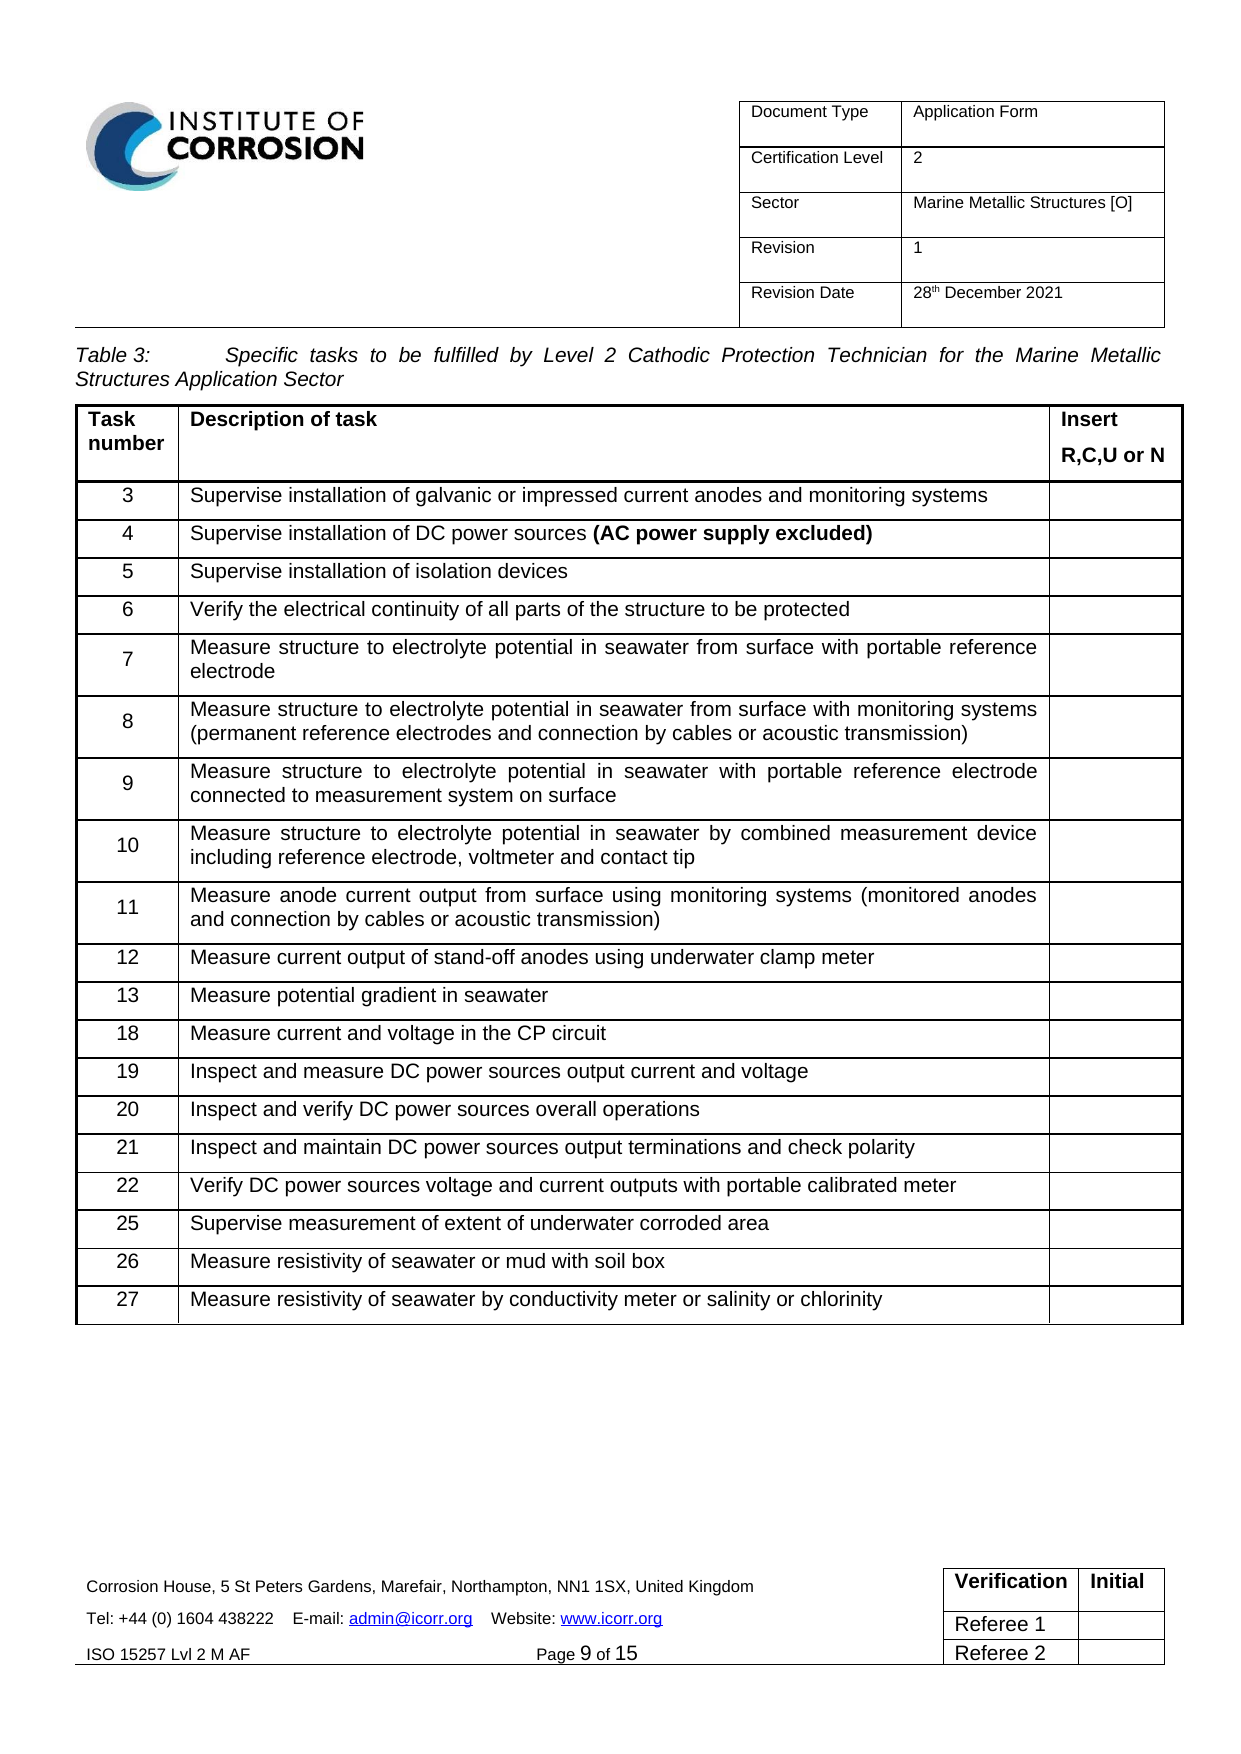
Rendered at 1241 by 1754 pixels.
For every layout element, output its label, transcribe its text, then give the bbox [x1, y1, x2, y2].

table_cell Measure structure to electrolyte potential in seawater from surface with monitoring systems (permanent reference electrodes and connection by cables or acoustic transmission) [179, 697, 1049, 757]
table_cell Measure current and voltage in the CP circuit [179, 1021, 1049, 1057]
table_cell [1050, 1249, 1181, 1285]
table_cell [1050, 983, 1181, 1019]
table_cell Measure potential gradient in seawater [179, 983, 1049, 1019]
table_cell Inspect and measure DC power sources output current and voltage [179, 1059, 1049, 1095]
table_cell [1050, 883, 1181, 943]
table_cell 27 [78, 1287, 178, 1323]
table_cell Measure anode current output from surface using monitoring systems (monitored anodes and connection by cables or acoustic transmission) [179, 883, 1049, 943]
table_cell [1050, 1097, 1181, 1133]
table_cell 6 [78, 597, 178, 633]
table_cell Measure current output of stand-off anodes using underwater clamp meter [179, 945, 1049, 981]
table_cell [1050, 521, 1181, 557]
table_cell Measure resistivity of seawater or mud with soil box [179, 1249, 1049, 1285]
table_cell [1050, 559, 1181, 595]
table_cell [1050, 759, 1181, 819]
table_cell [1050, 1059, 1181, 1095]
table_cell Measure resistivity of seawater by conductivity meter or salinity or chlorinity [179, 1287, 1049, 1323]
table_cell 7 [78, 635, 178, 695]
table_header Task number [78, 407, 178, 480]
table_cell 11 [78, 883, 178, 943]
table_cell 18 [78, 1021, 178, 1057]
table_cell 19 [78, 1059, 178, 1095]
table_cell 9 [78, 759, 178, 819]
table_cell [1050, 483, 1181, 519]
table_cell 13 [78, 983, 178, 1019]
picture [86, 102, 364, 191]
table_cell 26 [78, 1249, 178, 1285]
table_cell [1050, 697, 1181, 757]
table_cell Measure structure to electrolyte potential in seawater by combined measurement device including reference electrode, voltmeter and contact tip [179, 821, 1049, 881]
table_cell [1050, 597, 1181, 633]
table_cell 20 [78, 1097, 178, 1133]
table_cell [1050, 635, 1181, 695]
table_cell 21 [78, 1135, 178, 1171]
table_cell [1050, 1211, 1181, 1247]
table_cell 3 [78, 483, 178, 519]
table_cell [1050, 1021, 1181, 1057]
table_cell Measure structure to electrolyte potential in seawater with portable reference electrode connected to measurement system on surface [179, 759, 1049, 819]
table_cell 10 [78, 821, 178, 881]
table_cell Supervise installation of galvanic or impressed current anodes and monitoring systems [179, 483, 1049, 519]
table_cell Verify the electrical continuity of all parts of the structure to be protected [179, 597, 1049, 633]
table_cell [1050, 1135, 1181, 1171]
table_cell [1050, 1287, 1181, 1323]
table_cell Supervise measurement of extent of underwater corroded area [179, 1211, 1049, 1247]
table_header Insert R,C,U or N [1050, 407, 1181, 480]
table_cell Measure structure to electrolyte potential in seawater from surface with portable reference electrode [179, 635, 1049, 695]
table_cell [1050, 945, 1181, 981]
table_cell 22 [78, 1173, 178, 1209]
table_cell [1050, 1173, 1181, 1209]
table_cell 8 [78, 697, 178, 757]
table_cell 4 [78, 521, 178, 557]
table_cell Verify DC power sources voltage and current outputs with portable calibrated meter [179, 1173, 1049, 1209]
table_header Description of task [179, 407, 1049, 480]
table_cell Inspect and verify DC power sources overall operations [179, 1097, 1049, 1133]
table_cell 12 [78, 945, 178, 981]
table_cell 5 [78, 559, 178, 595]
table_cell 25 [78, 1211, 178, 1247]
table_cell Inspect and maintain DC power sources output terminations and check polarity [179, 1135, 1049, 1171]
table_cell [1050, 821, 1181, 881]
table_cell Supervise installation of DC power sources (AC power supply excluded) [179, 521, 1049, 557]
text Table 3: Specific tasks to be fulfilled by Level 2 Cathodic Protection Technician for the Marine Metallic Structures Application Sector [75, 343, 1165, 391]
table_cell Supervise installation of isolation devices [179, 559, 1049, 595]
